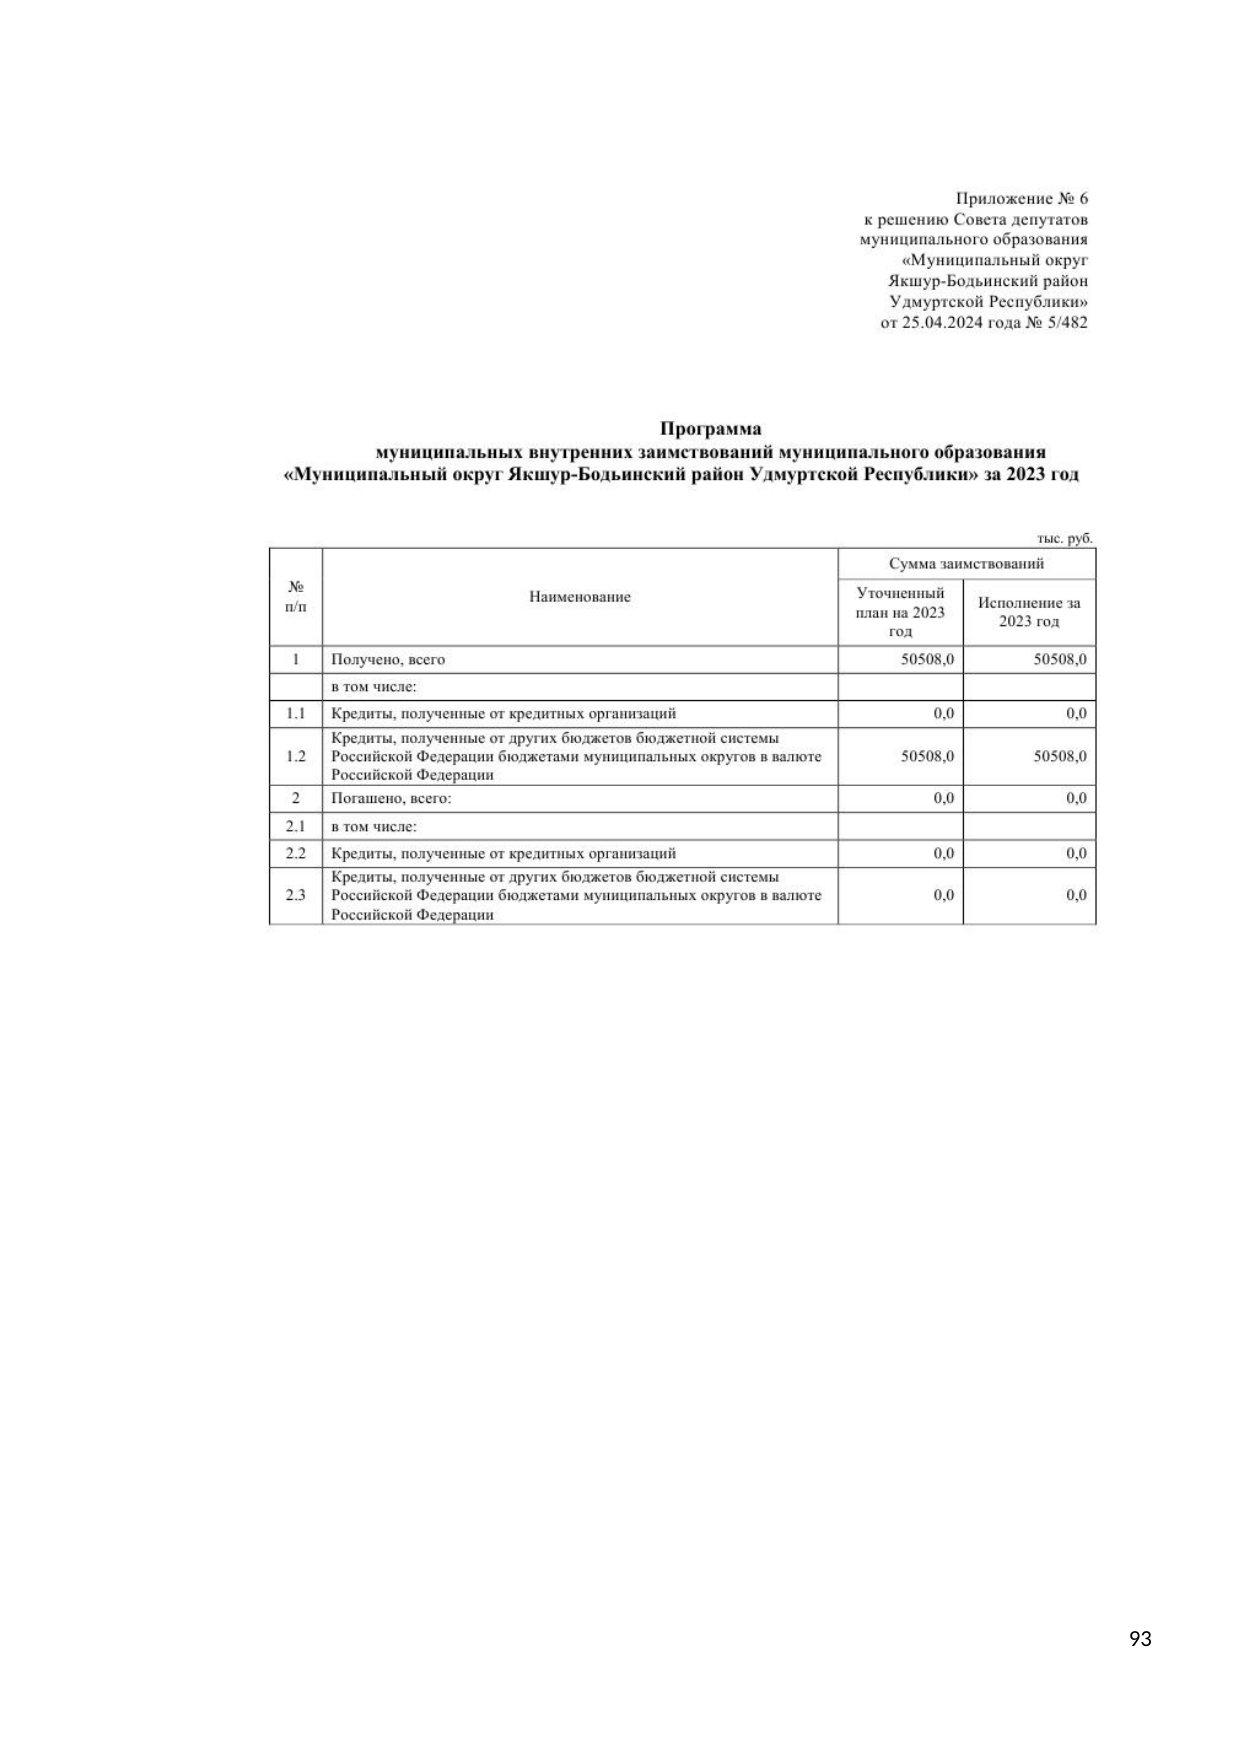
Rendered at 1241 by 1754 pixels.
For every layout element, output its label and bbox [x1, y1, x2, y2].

picture [177, 118, 1152, 1497]
